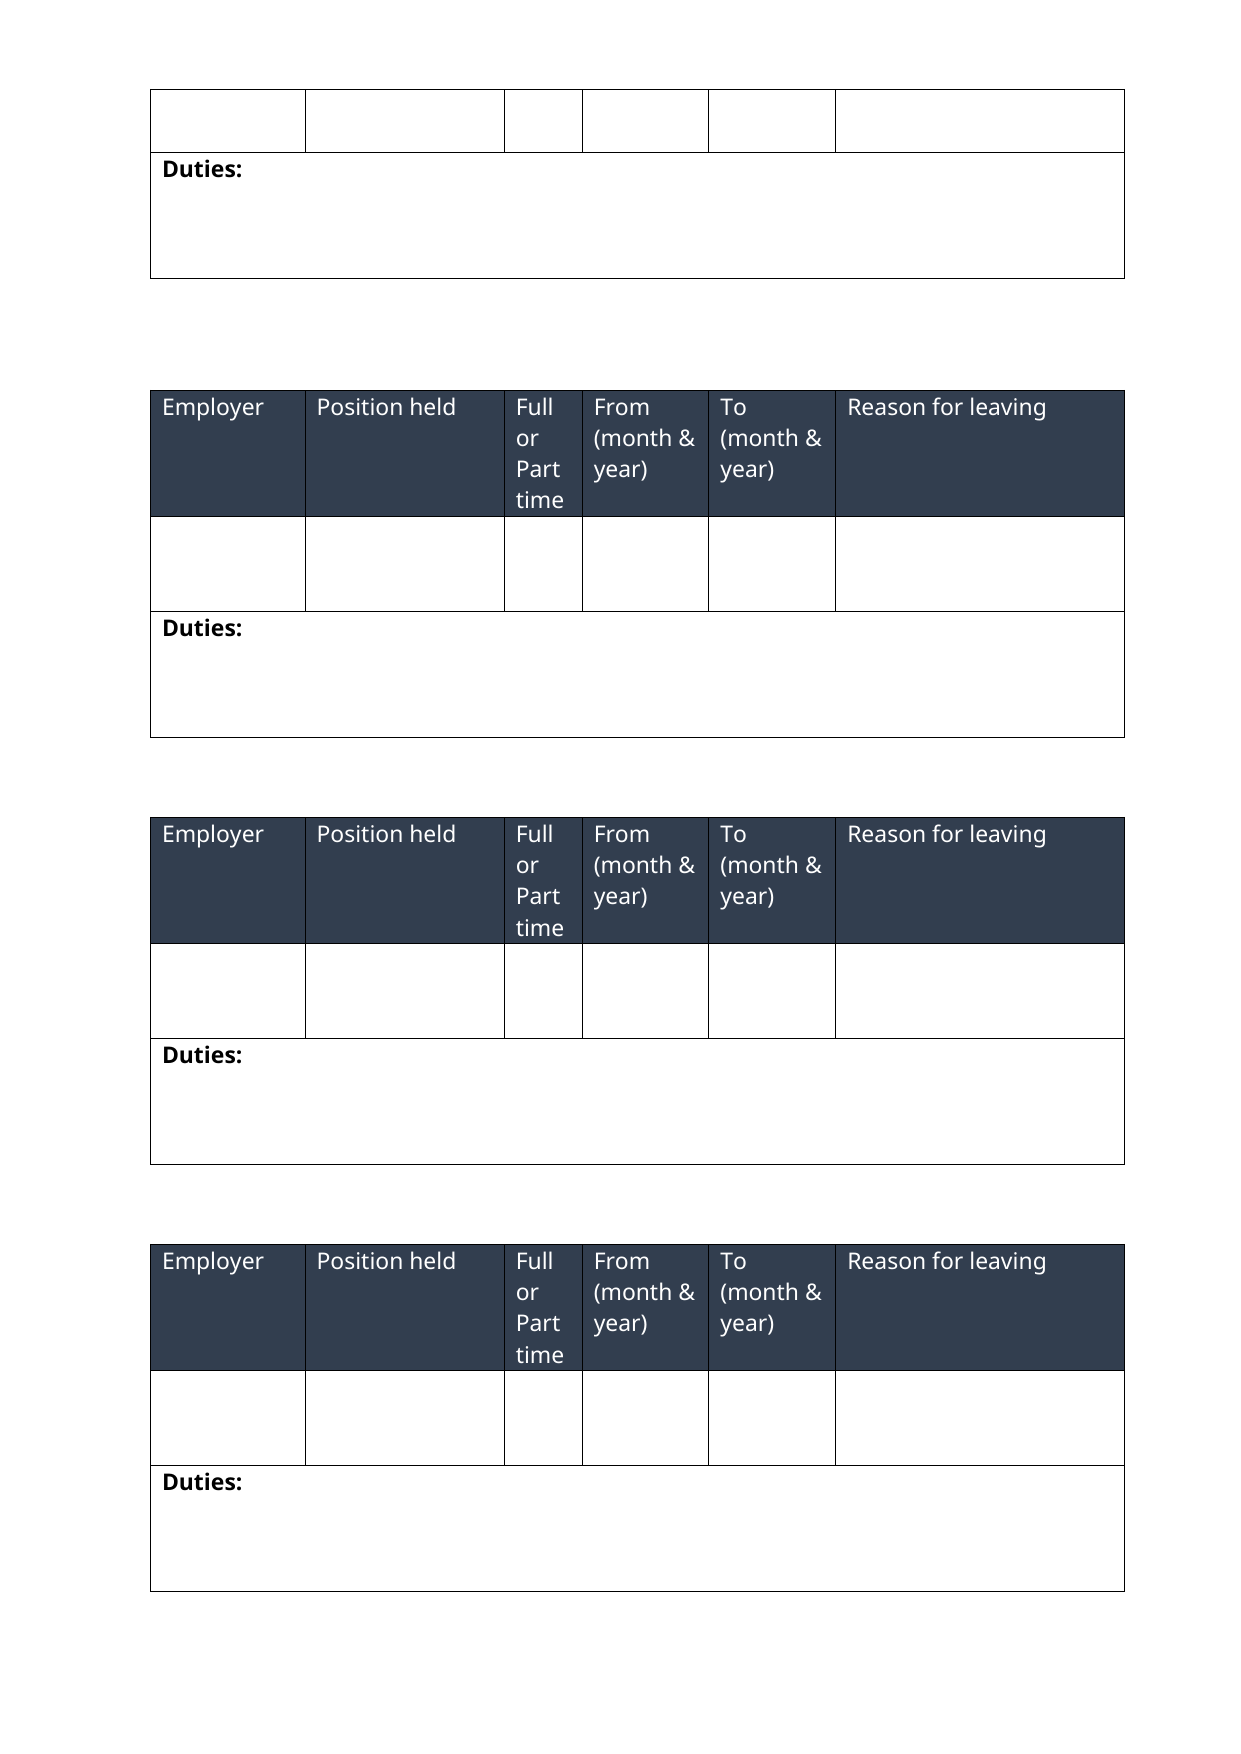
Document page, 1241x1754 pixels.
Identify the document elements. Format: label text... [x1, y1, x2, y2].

table_cell [505, 517, 582, 611]
table_cell Duties: [151, 1466, 1124, 1591]
table_header From (month & year) [583, 818, 708, 943]
table_cell [836, 1371, 1124, 1465]
table_cell [151, 944, 305, 1038]
table_header Employer [151, 391, 305, 516]
table_cell [709, 517, 835, 611]
table_header Full or Part time [505, 391, 582, 516]
table_cell Duties: [151, 153, 1124, 278]
table_header To (month & year) [709, 1245, 835, 1370]
table_header From (month & year) [583, 391, 708, 516]
table_cell [306, 90, 504, 152]
table_header Position held [306, 391, 504, 516]
table_cell [306, 517, 504, 611]
table_cell [505, 1371, 582, 1465]
table_header Reason for leaving [836, 391, 1124, 516]
table_header Employer [151, 1245, 305, 1370]
table_cell [151, 517, 305, 611]
table_header From (month & year) [583, 1245, 708, 1370]
table_cell [583, 517, 708, 611]
table_cell [151, 90, 305, 152]
table_header Position held [306, 818, 504, 943]
table_cell Duties: [151, 612, 1124, 737]
table_header Reason for leaving [836, 818, 1124, 943]
table_cell [836, 517, 1124, 611]
table_header Reason for leaving [836, 1245, 1124, 1370]
table_cell Duties: [151, 1039, 1124, 1164]
table_cell [306, 944, 504, 1038]
table_cell [836, 90, 1124, 152]
table_header Full or Part time [505, 818, 582, 943]
table_cell [583, 1371, 708, 1465]
table_cell [151, 1371, 305, 1465]
table_cell [505, 90, 582, 152]
table_cell [505, 944, 582, 1038]
table_header Employer [151, 818, 305, 943]
table_cell [306, 1371, 504, 1465]
table_header To (month & year) [709, 818, 835, 943]
table_cell [709, 90, 835, 152]
table_cell [836, 944, 1124, 1038]
table_cell [709, 944, 835, 1038]
table_header Position held [306, 1245, 504, 1370]
table_cell [709, 1371, 835, 1465]
table_header Full or Part time [505, 1245, 582, 1370]
table_header To (month & year) [709, 391, 835, 516]
table_cell [583, 944, 708, 1038]
table_cell [583, 90, 708, 152]
